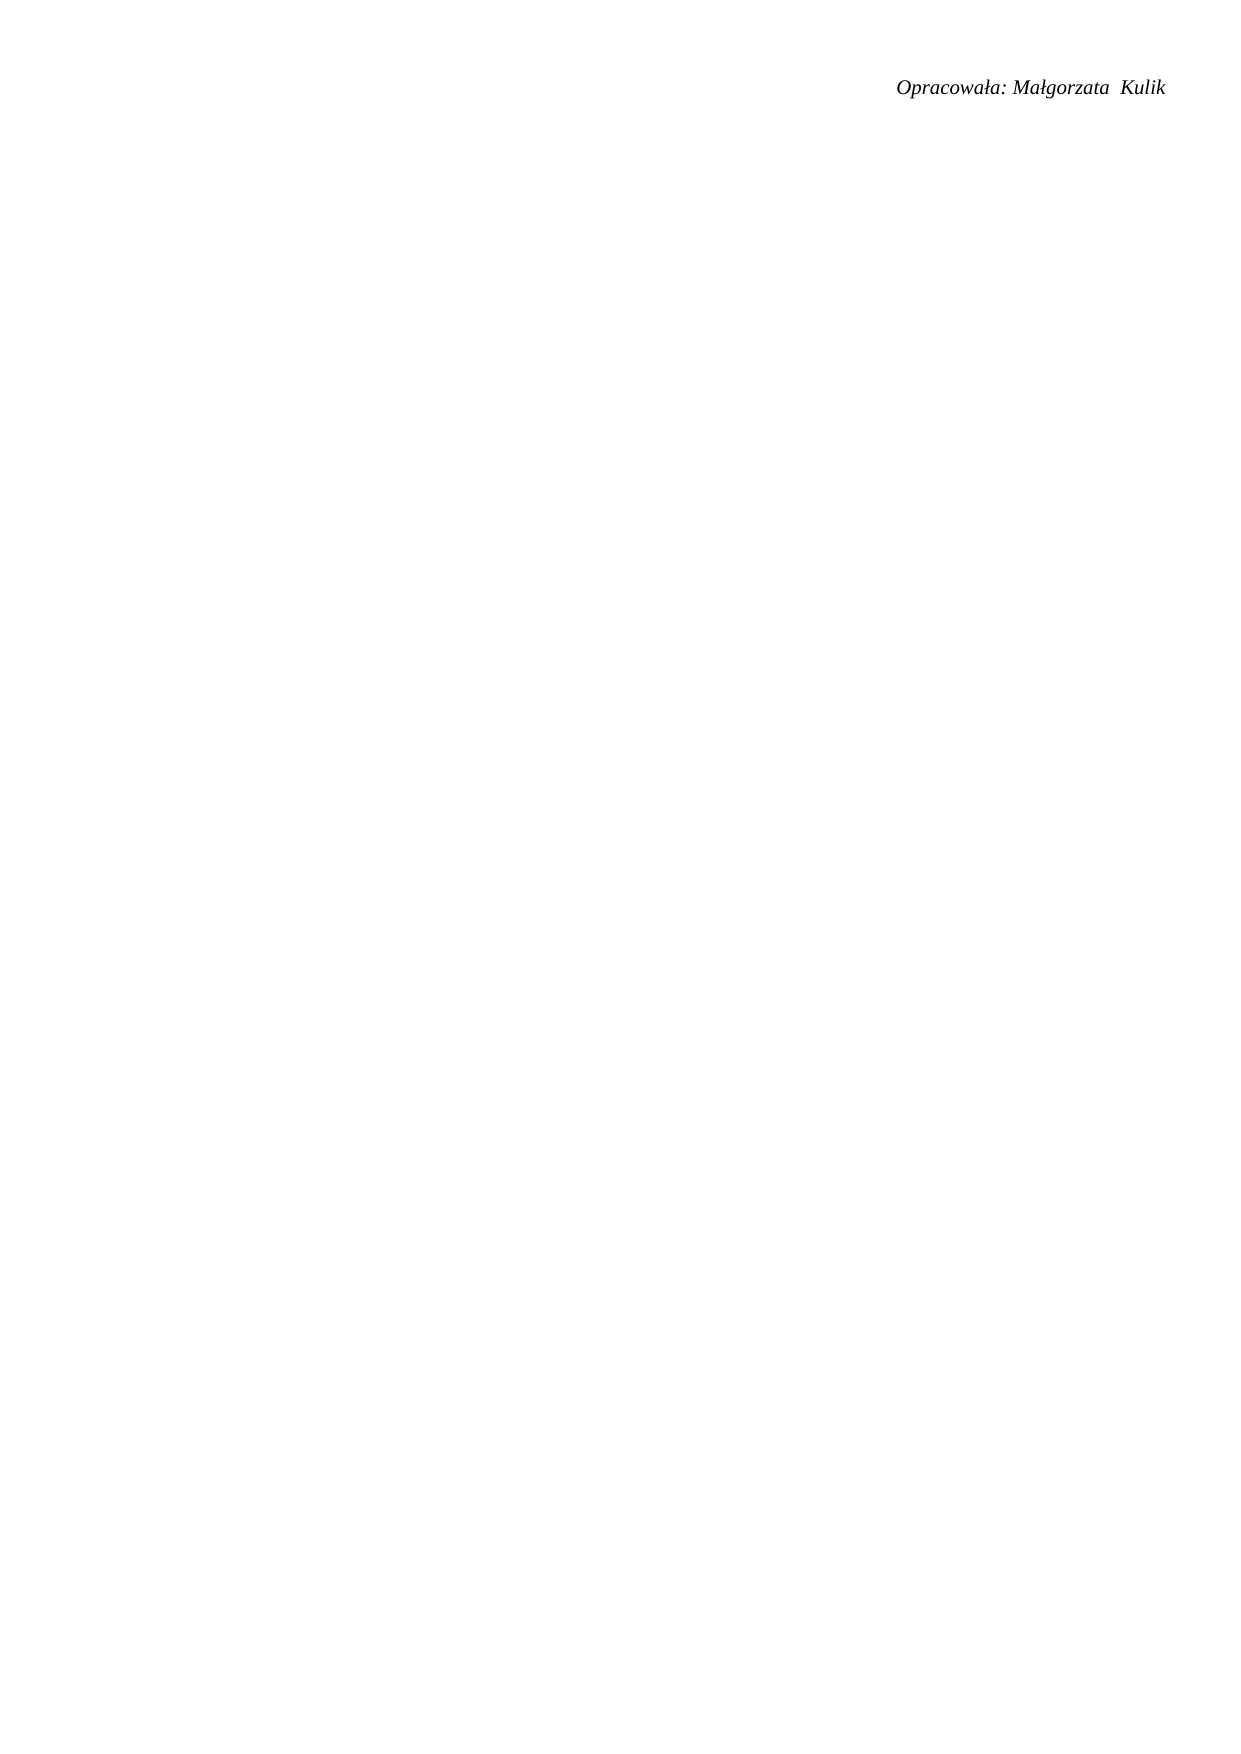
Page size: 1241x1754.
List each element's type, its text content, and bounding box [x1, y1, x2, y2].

text Opracowała: Małgorzata Kulik [75, 75, 1165, 99]
